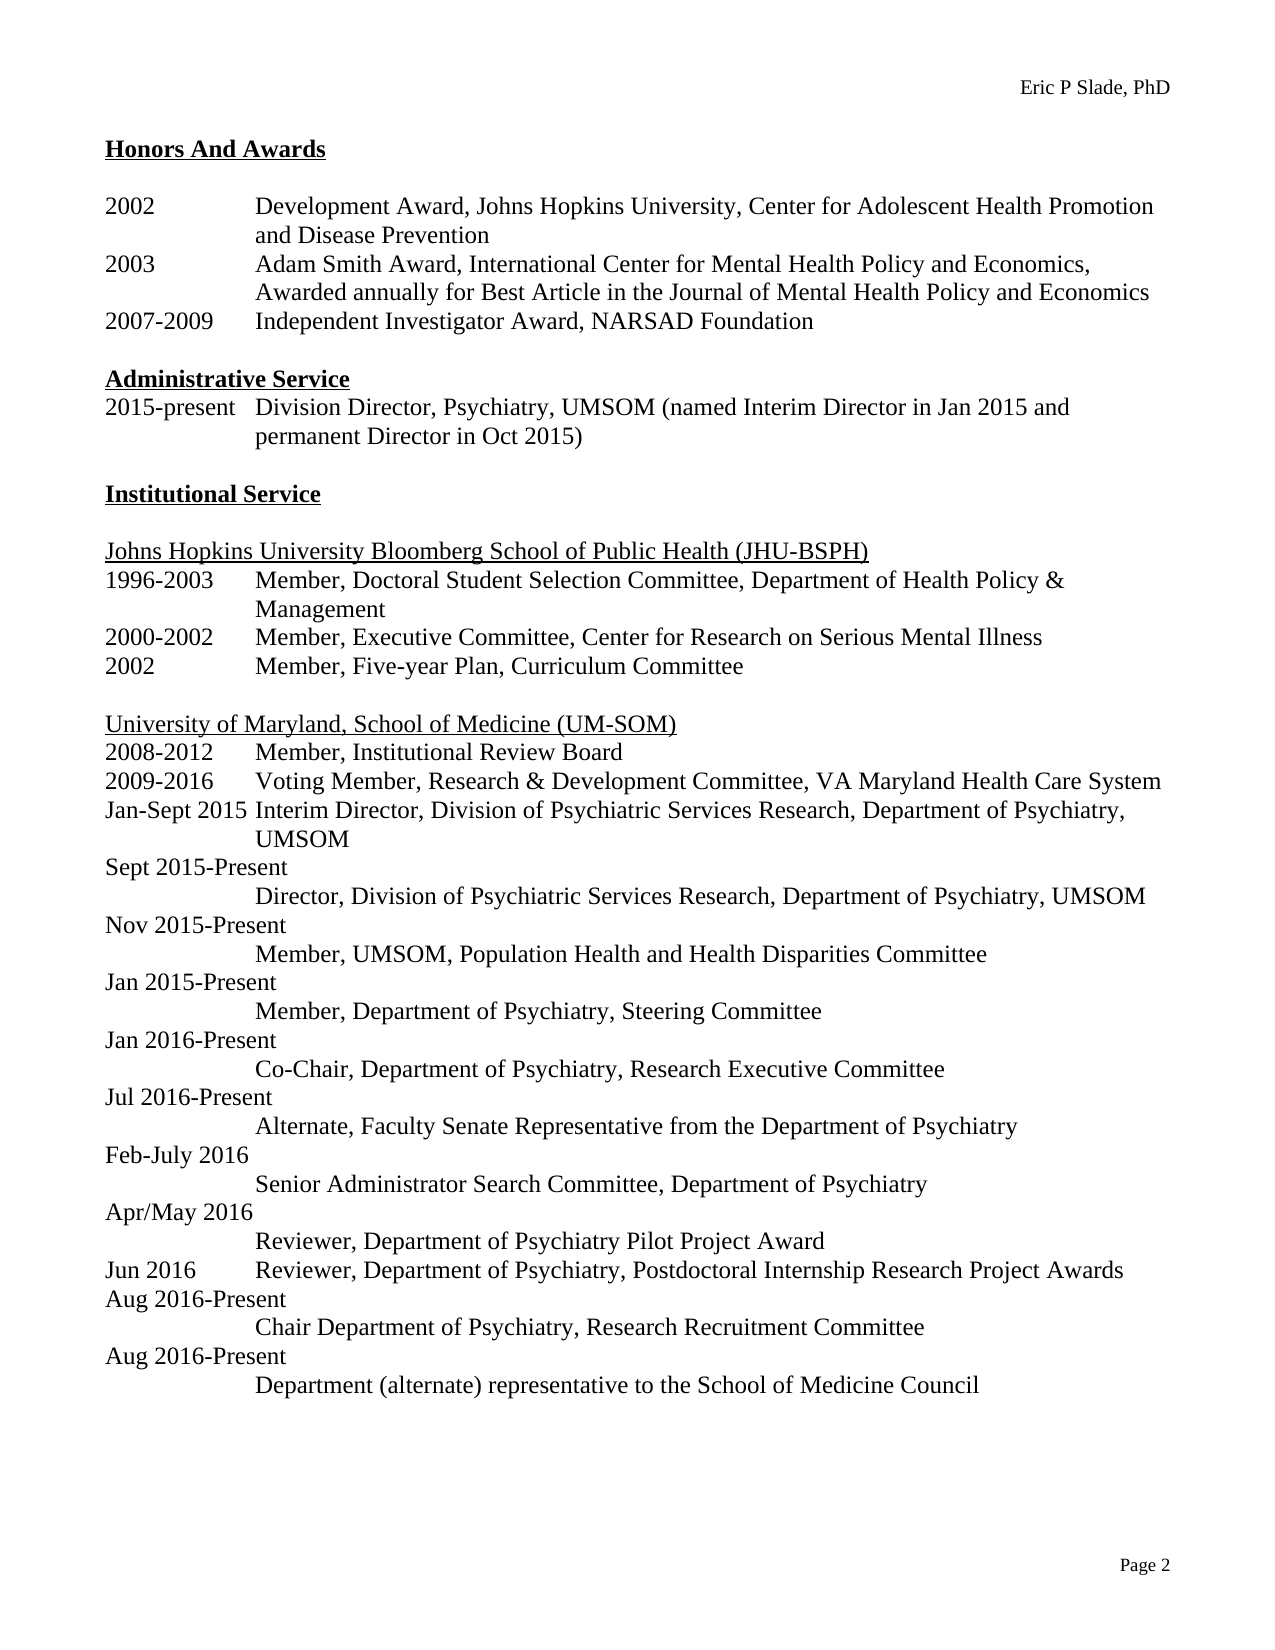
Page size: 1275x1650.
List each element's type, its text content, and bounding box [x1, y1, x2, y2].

text Institutional Service [105, 479, 1170, 507]
text Jun 2016 Reviewer, Department of Psychiatry, Postdoctoral Internship Research Project Awards [105, 1255, 1170, 1284]
text Jan 2015-Present [105, 967, 1170, 996]
text Johns Hopkins University Bloomberg School of Public Health (JHU-BSPH) [105, 536, 1170, 565]
text 2000-2002 Member, Executive Committee, Center for Research on Serious Mental Illness [105, 622, 1170, 651]
text University of Maryland, School of Medicine (UM-SOM) [105, 709, 1170, 737]
text 1996-2003 Member, Doctoral Student Selection Committee, Department of Health Policy & Management [105, 565, 1170, 622]
text 2007-2009 Independent Investigator Award, NARSAD Foundation [105, 306, 1170, 335]
text Feb-July 2016 [105, 1140, 1170, 1169]
text 2009-2016 Voting Member, Research & Development Committee, VA Maryland Health Care System [105, 766, 1170, 795]
text Alternate, Faculty Senate Representative from the Department of Psychiatry [105, 1111, 1170, 1140]
text 2002 Development Award, Johns Hopkins University, Center for Adolescent Health Promotion and Disease Prevention [105, 191, 1170, 249]
text permanent Director in Oct 2015) [180, 421, 1170, 450]
text Jan-Sept 2015 Interim Director, Division of Psychiatric Services Research, Department of Psychiatry, UMSOM [105, 795, 1170, 852]
text Director, Division of Psychiatric Services Research, Department of Psychiatry, UMSOM [255, 881, 1170, 910]
text Department (alternate) representative to the School of Medicine Council [105, 1370, 1170, 1399]
text Co-Chair, Department of Psychiatry, Research Executive Committee [105, 1054, 1170, 1082]
text Honors And Awards [105, 134, 1170, 162]
text Chair Department of Psychiatry, Research Recruitment Committee [105, 1312, 1170, 1341]
text 2003 Adam Smith Award, International Center for Mental Health Policy and Economics, Awarded annually for Best Article in the Journal of Mental Health Policy and Economics [105, 249, 1170, 306]
text Administrative Service [105, 364, 1170, 392]
text Jan 2016-Present [105, 1025, 1170, 1054]
text Aug 2016-Present [105, 1341, 1170, 1370]
text 2008-2012 Member, Institutional Review Board [105, 737, 1170, 766]
text 2015-present Division Director, Psychiatry, UMSOM (named Interim Director in Jan 2015 and [105, 392, 1170, 421]
text Nov 2015-Present [105, 910, 1170, 939]
text Jul 2016-Present [105, 1082, 1170, 1111]
text Sept 2015-Present [105, 852, 1170, 881]
text Aug 2016-Present [105, 1284, 1170, 1312]
text 2002 Member, Five-year Plan, Curriculum Committee [105, 651, 1170, 680]
text Member, Department of Psychiatry, Steering Committee [105, 996, 1170, 1025]
text Reviewer, Department of Psychiatry Pilot Project Award [180, 1226, 1170, 1255]
text Member, UMSOM, Population Health and Health Disparities Committee [105, 939, 1170, 967]
text Senior Administrator Search Committee, Department of Psychiatry [105, 1169, 1170, 1197]
text Apr/May 2016 [105, 1197, 1170, 1226]
